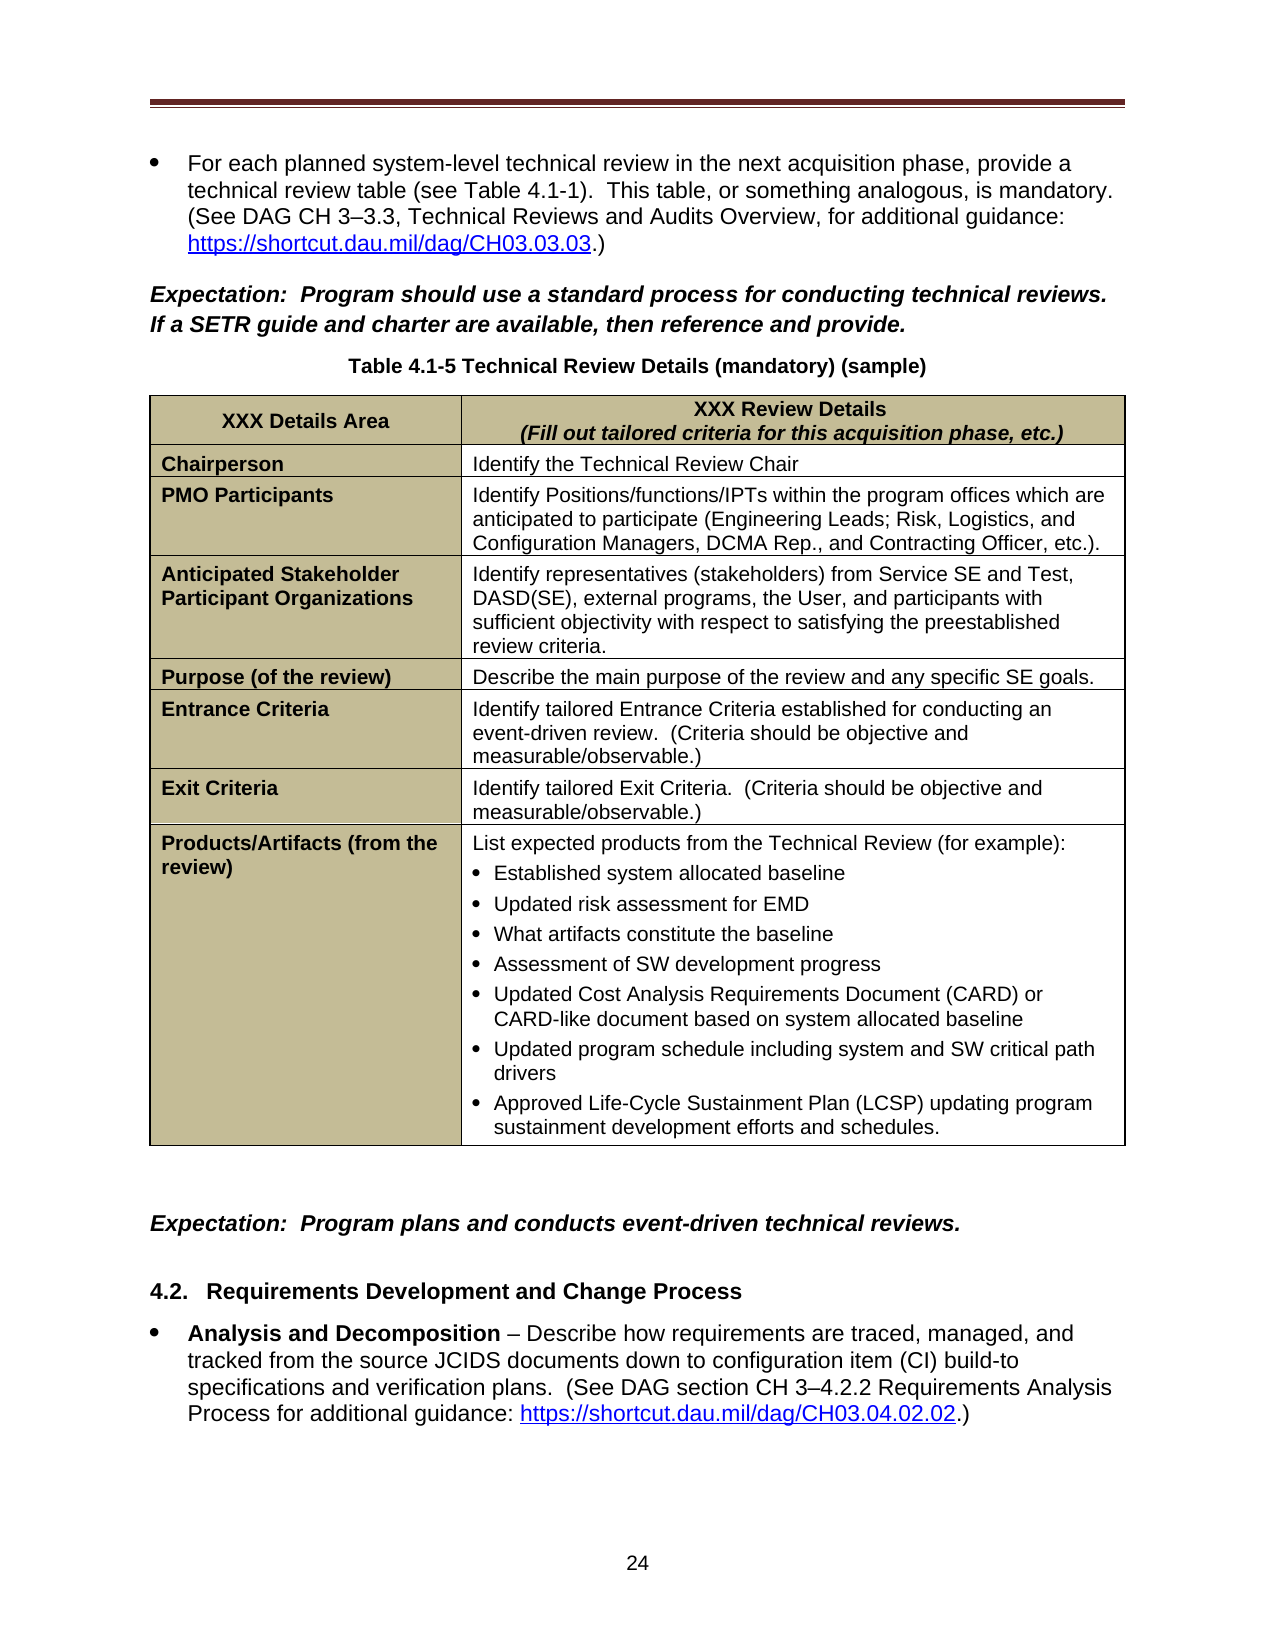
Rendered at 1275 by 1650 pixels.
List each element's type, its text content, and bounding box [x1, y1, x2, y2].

table_cell Identify the Technical Review Chair [462, 445, 1124, 476]
list For each planned system-level technical review in the next acquisition phase, provide a technical review table (see Table 4.1-1). This table, or something analogous, is mandatory. (See DAG CH 3–3.3, Technical Reviews and Audits Overview, for additional guidance: https://shortcut.dau.mil/dag/CH03.03.03.) [150, 150, 1125, 256]
table_cell Purpose (of the review) [151, 659, 461, 689]
subtitle Expectation: Program plans and conducts event-driven technical reviews. [150, 1210, 1125, 1236]
table_header XXX Details Area [151, 396, 461, 444]
table_cell Identify Positions/functions/IPTs within the program offices which are anticipated to participate (Engineering Leads; Risk, Logistics, and Configuration Managers, DCMA Rep., and Contracting Officer, etc.). [462, 477, 1124, 555]
table_cell Exit Criteria [151, 769, 461, 823]
table_cell Chairperson [151, 445, 461, 476]
table_cell Identify tailored Exit Criteria. (Criteria should be objective and measurable/observable.) [462, 769, 1124, 823]
table_cell List expected products from the Technical Review (for example): Established system allocated baseline Updated risk assessment for EMD What artifacts constitute the baseline Assessment of SW development progress Updated Cost Analysis Requirements Document (CARD) or CARD-like document based on system allocated baseline Updated program schedule including system and SW critical path drivers Approved Life-Cycle Sustainment Plan (LCSP) updating program sustainment development efforts and schedules. [462, 825, 1124, 1145]
table_cell Identify tailored Entrance Criteria established for conducting an event-driven review. (Criteria should be objective and measurable/observable.) [462, 690, 1124, 768]
list Analysis and Decomposition – Describe how requirements are traced, managed, and tracked from the source JCIDS documents down to configuration item (CI) build-to specifications and verification plans. (See DAG section CH 3–4.2.2 Requirements Analysis Process for additional guidance: https://shortcut.dau.mil/dag/CH03.04.02.02.) [150, 1320, 1125, 1426]
subtitle Requirements Development and Change Process [150, 1278, 1125, 1304]
table_cell Describe the main purpose of the review and any specific SE goals. [462, 659, 1124, 689]
table_header XXX Review Details (Fill out tailored criteria for this acquisition phase, etc.) [462, 396, 1124, 444]
table_cell PMO Participants [151, 477, 461, 555]
table_cell Entrance Criteria [151, 690, 461, 768]
table_cell Identify representatives (stakeholders) from Service SE and Test, DASD(SE), external programs, the User, and participants with sufficient objectivity with respect to satisfying the preestablished review criteria. [462, 556, 1124, 658]
table_cell Anticipated Stakeholder Participant Organizations [151, 556, 461, 658]
subtitle Expectation: Program should use a standard process for conducting technical reviews. If a SETR guide and charter are available, then reference and provide. [150, 281, 1125, 337]
table_cell Products/Artifacts (from the review) [151, 825, 461, 1145]
